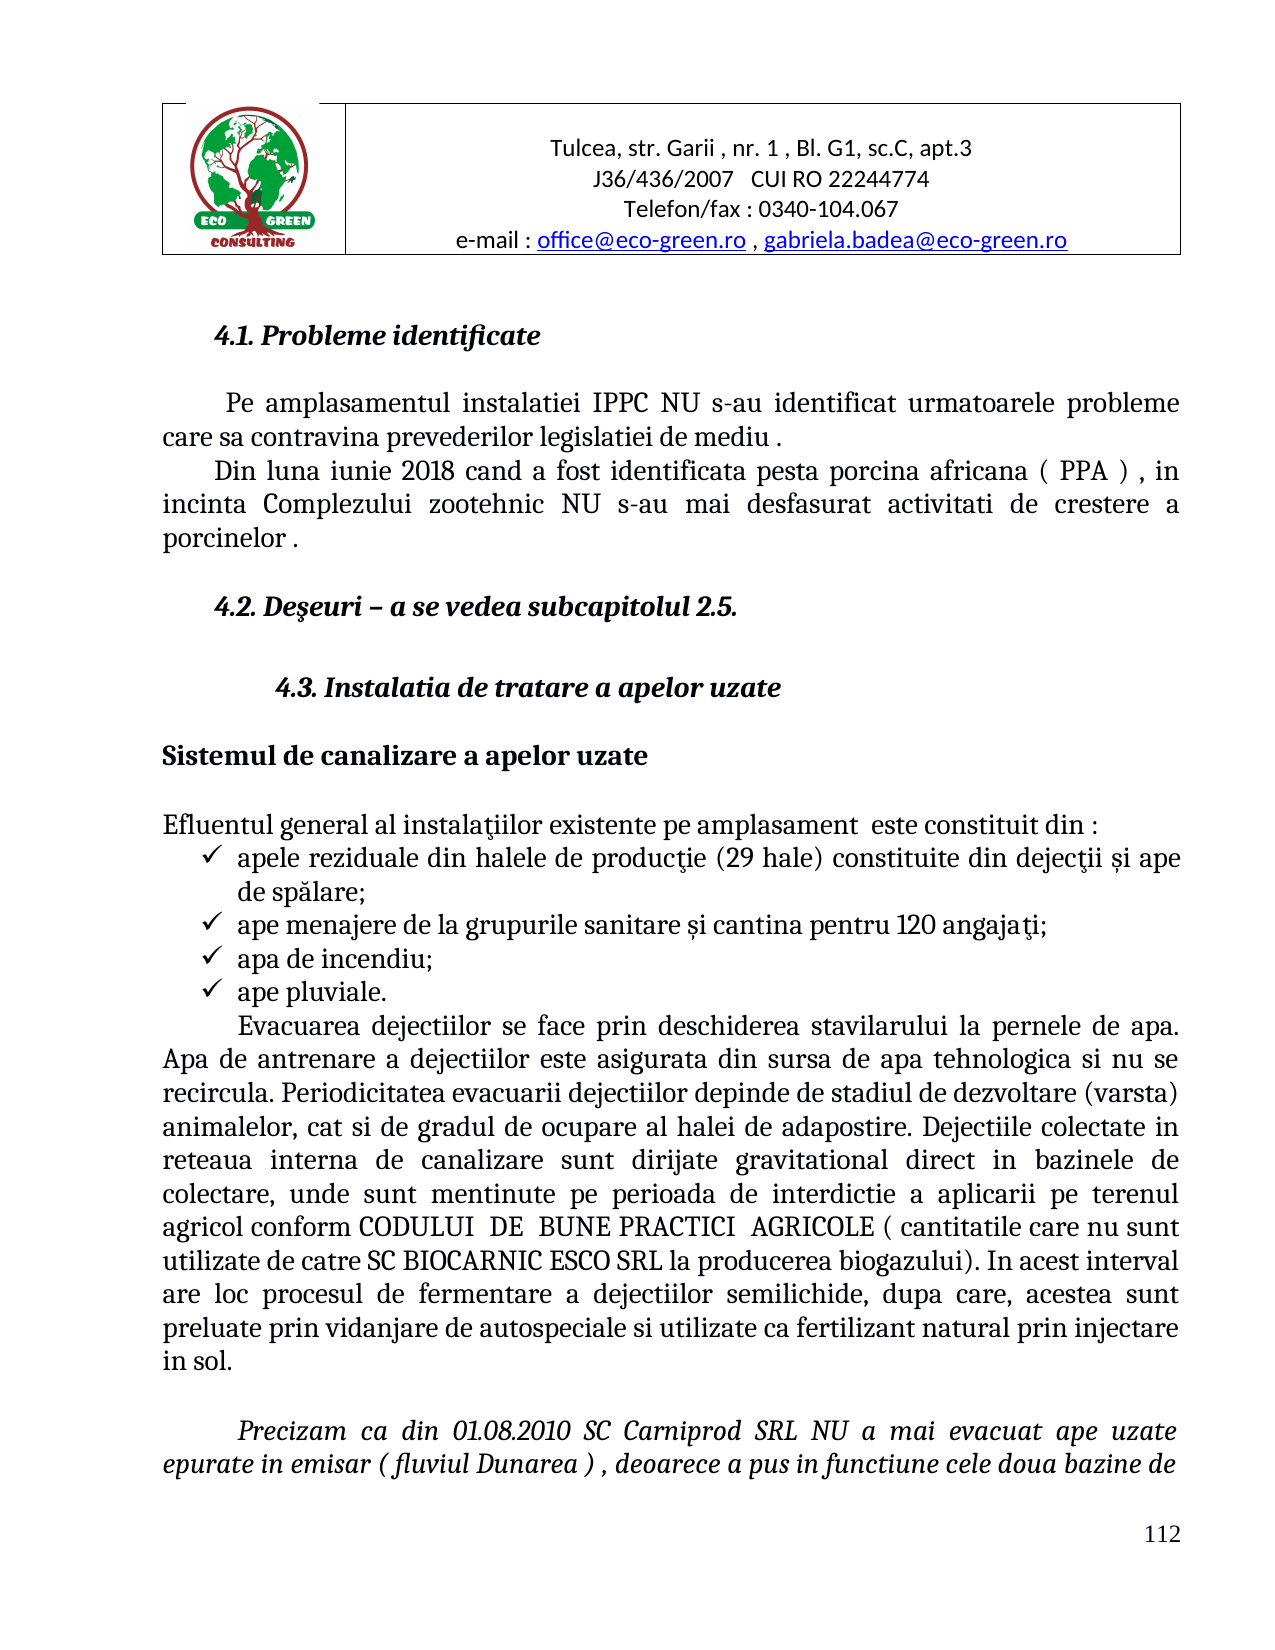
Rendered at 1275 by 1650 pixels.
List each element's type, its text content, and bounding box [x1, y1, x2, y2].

text Sistemul de canalizare a apelor uzate [162, 739, 1181, 772]
list apa de incendiu; [200, 942, 1181, 976]
picture [185, 103, 320, 250]
text Efluentul general al instalaţiilor existente pe amplasament este constituit din : [162, 808, 1181, 841]
list ape menajere de la grupurile sanitare şi cantina pentru 120 angajaţi; [200, 908, 1181, 942]
list ape pluviale. [200, 976, 1181, 1009]
text 4.2. Deşeuri – a se vedea subcapitolul 2.5. [162, 590, 1181, 623]
text Din luna iunie 2018 cand a fost identificata pesta porcina africana ( PPA ) , in incinta Complezului zootehnic NU s-au mai desfasurat activitati de crestere a porcinelor . [162, 454, 1181, 554]
text 4.1. Probleme identificate [162, 319, 1181, 353]
list apele reziduale din halele de producţie (29 hale) constituite din dejecţii şi ape de spălare; [200, 841, 1181, 908]
text Evacuarea dejectiilor se face prin deschiderea stavilarului la pernele de apa. Apa de antrenare a dejectiilor este asigurata din sursa de apa tehnologica si nu se recircula. Periodicitatea evacuarii dejectiilor depinde de stadiul de dezvoltare (varsta) animalelor, cat si de gradul de ocupare al halei de adapostire. Dejectiile colectate in reteaua interna de canalizare sunt dirijate gravitational direct in bazinele de colectare, unde sunt mentinute pe perioada de interdictie a aplicarii pe terenul agricol conform CODULUI DE BUNE PRACTICI AGRICOLE ( cantitatile care nu sunt utilizate de catre SC BIOCARNIC ESCO SRL la producerea biogazului). In acest interval are loc procesul de fermentare a dejectiilor semilichide, dupa care, acestea sunt preluate prin vidanjare de autospeciale si utilizate ca fertilizant natural prin injectare in sol. [162, 1009, 1181, 1378]
text Pe amplasamentul instalatiei IPPC NU s-au identificat urmatoarele probleme care sa contravina prevederilor legislatiei de mediu . [162, 387, 1181, 454]
text 4.3. Instalatia de tratare a apelor uzate [275, 672, 1181, 705]
